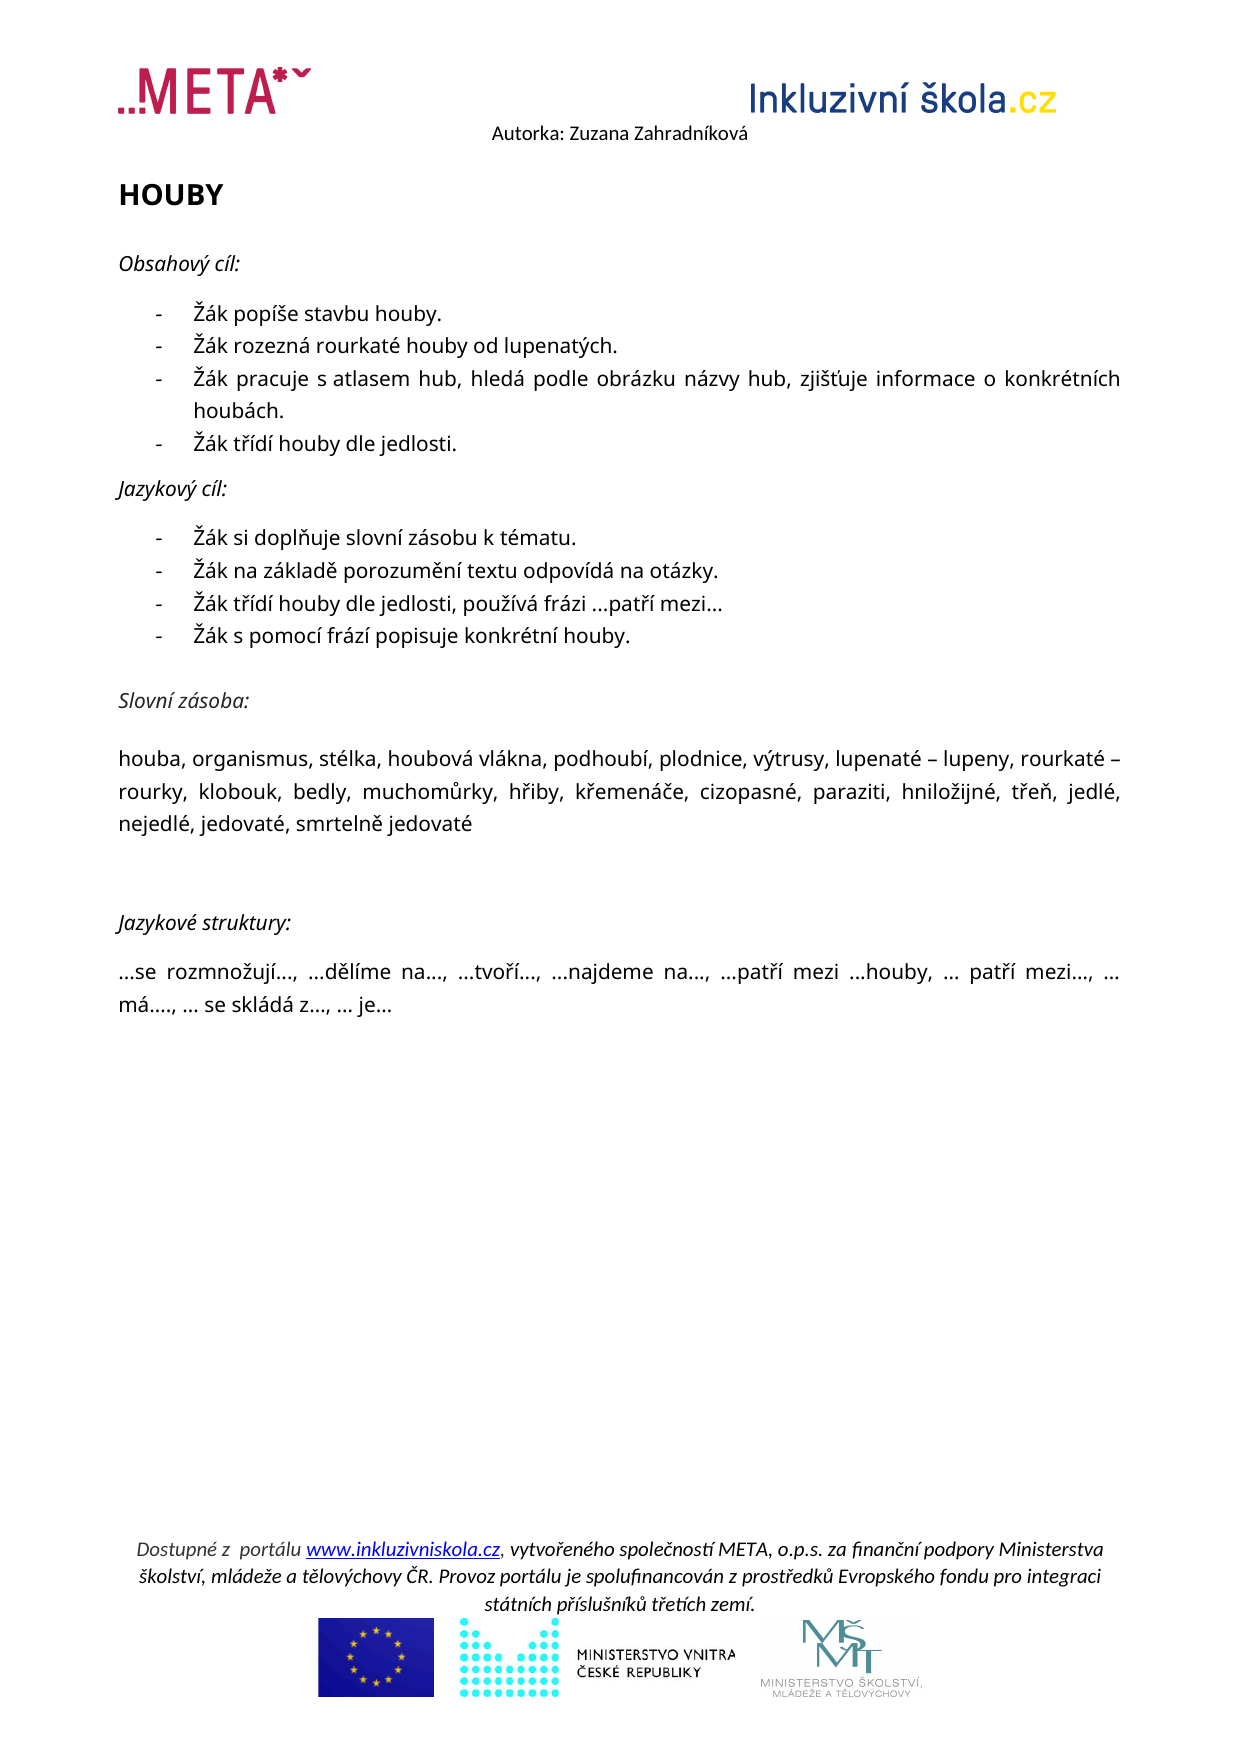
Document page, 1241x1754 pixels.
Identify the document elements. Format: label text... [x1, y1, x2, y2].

picture [118, 67, 311, 114]
text Jazykový cíl: [118, 474, 1122, 503]
text ...se rozmnožují..., ...dělíme na..., ...tvoří..., ...najdeme na..., ...patří mezi ...houby, … patří mezi…, … má…., … se skládá z…, … je… [118, 957, 1122, 1018]
list Žák třídí houby dle jedlosti. [156, 429, 1122, 458]
text Jazykové struktury: [118, 908, 1122, 936]
text houba, organismus, stélka, houbová vlákna, podhoubí, plodnice, výtrusy, lupenaté – lupeny, rourkaté – rourky, klobouk, bedly, muchomůrky, hřiby, křemenáče, cizopasné, paraziti, hniložijné, třeň, jedlé, nejedlé, jedovaté, smrtelně jedovaté [118, 744, 1122, 838]
list Žák pracuje s atlasem hub, hledá podle obrázku názvy hub, zjišťuje informace o konkrétních houbách. [156, 364, 1122, 425]
picture [318, 1618, 434, 1697]
list Žák popíše stavbu houby. [156, 299, 1122, 327]
picture [761, 1620, 922, 1697]
list Žák si doplňuje slovní zásobu k tématu. [156, 523, 1122, 552]
list Žák na základě porozumění textu odpovídá na otázky. [156, 556, 1122, 584]
text HOUBY [118, 174, 1122, 213]
picture [746, 76, 1064, 121]
picture [460, 1618, 736, 1697]
text Obsahový cíl: [118, 249, 1122, 278]
list Žák s pomocí frází popisuje konkrétní houby. [156, 621, 1122, 650]
list Žák rozezná rourkaté houby od lupenatých. [156, 331, 1122, 360]
list Žák třídí houby dle jedlosti, používá frázi ...patří mezi... [156, 589, 1122, 617]
list Slovní zásoba: [118, 687, 1122, 715]
